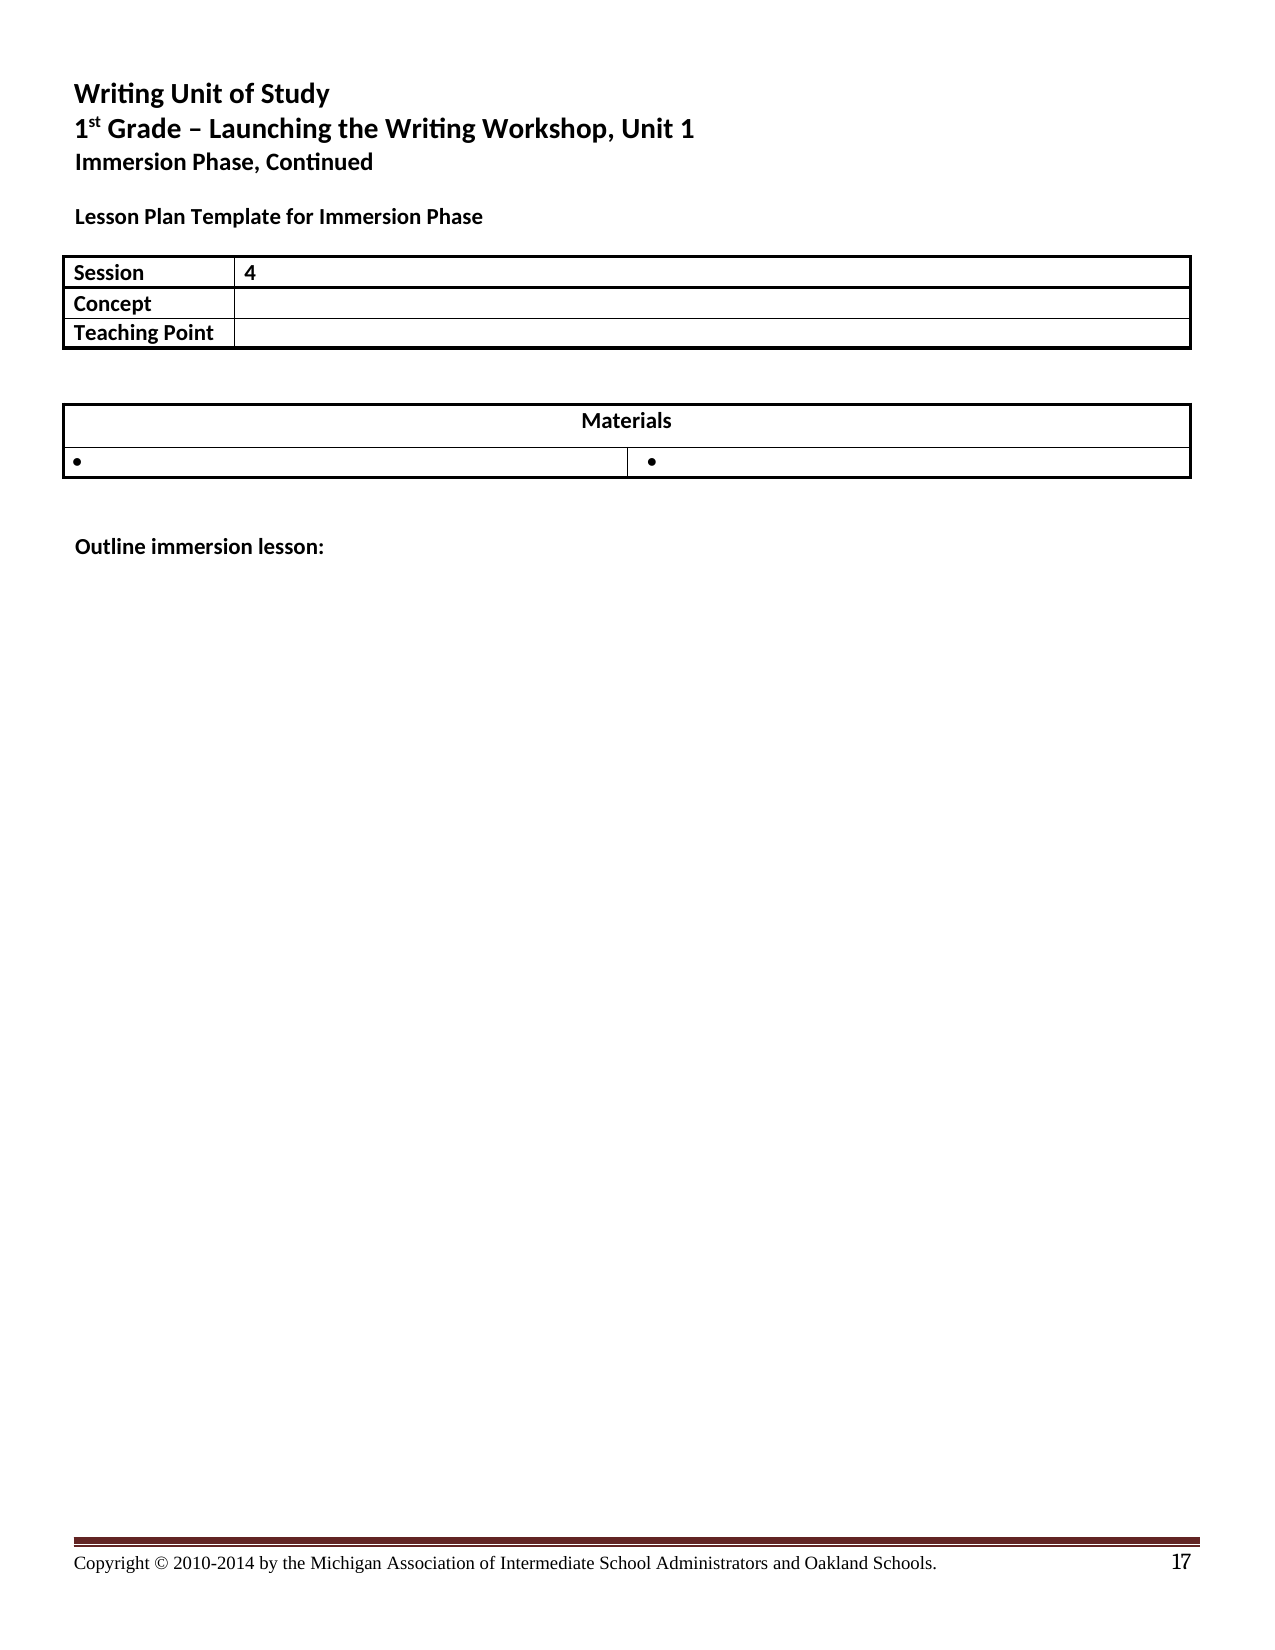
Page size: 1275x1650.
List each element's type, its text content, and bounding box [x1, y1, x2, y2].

text Outline immersion lesson: [75, 532, 1200, 560]
table_cell [65, 448, 627, 476]
table_cell [628, 448, 1189, 476]
table_header Session [65, 258, 234, 286]
table_header 4 [235, 258, 1189, 286]
table_cell [235, 289, 1189, 317]
text Immersion Phase, Continued [75, 146, 1200, 177]
table_header Materials [65, 406, 1189, 447]
table_cell Teaching Point [65, 319, 234, 346]
text Lesson Plan Template for Immersion Phase [75, 202, 1200, 230]
table_cell [235, 319, 1189, 346]
table_cell Concept [65, 289, 234, 317]
